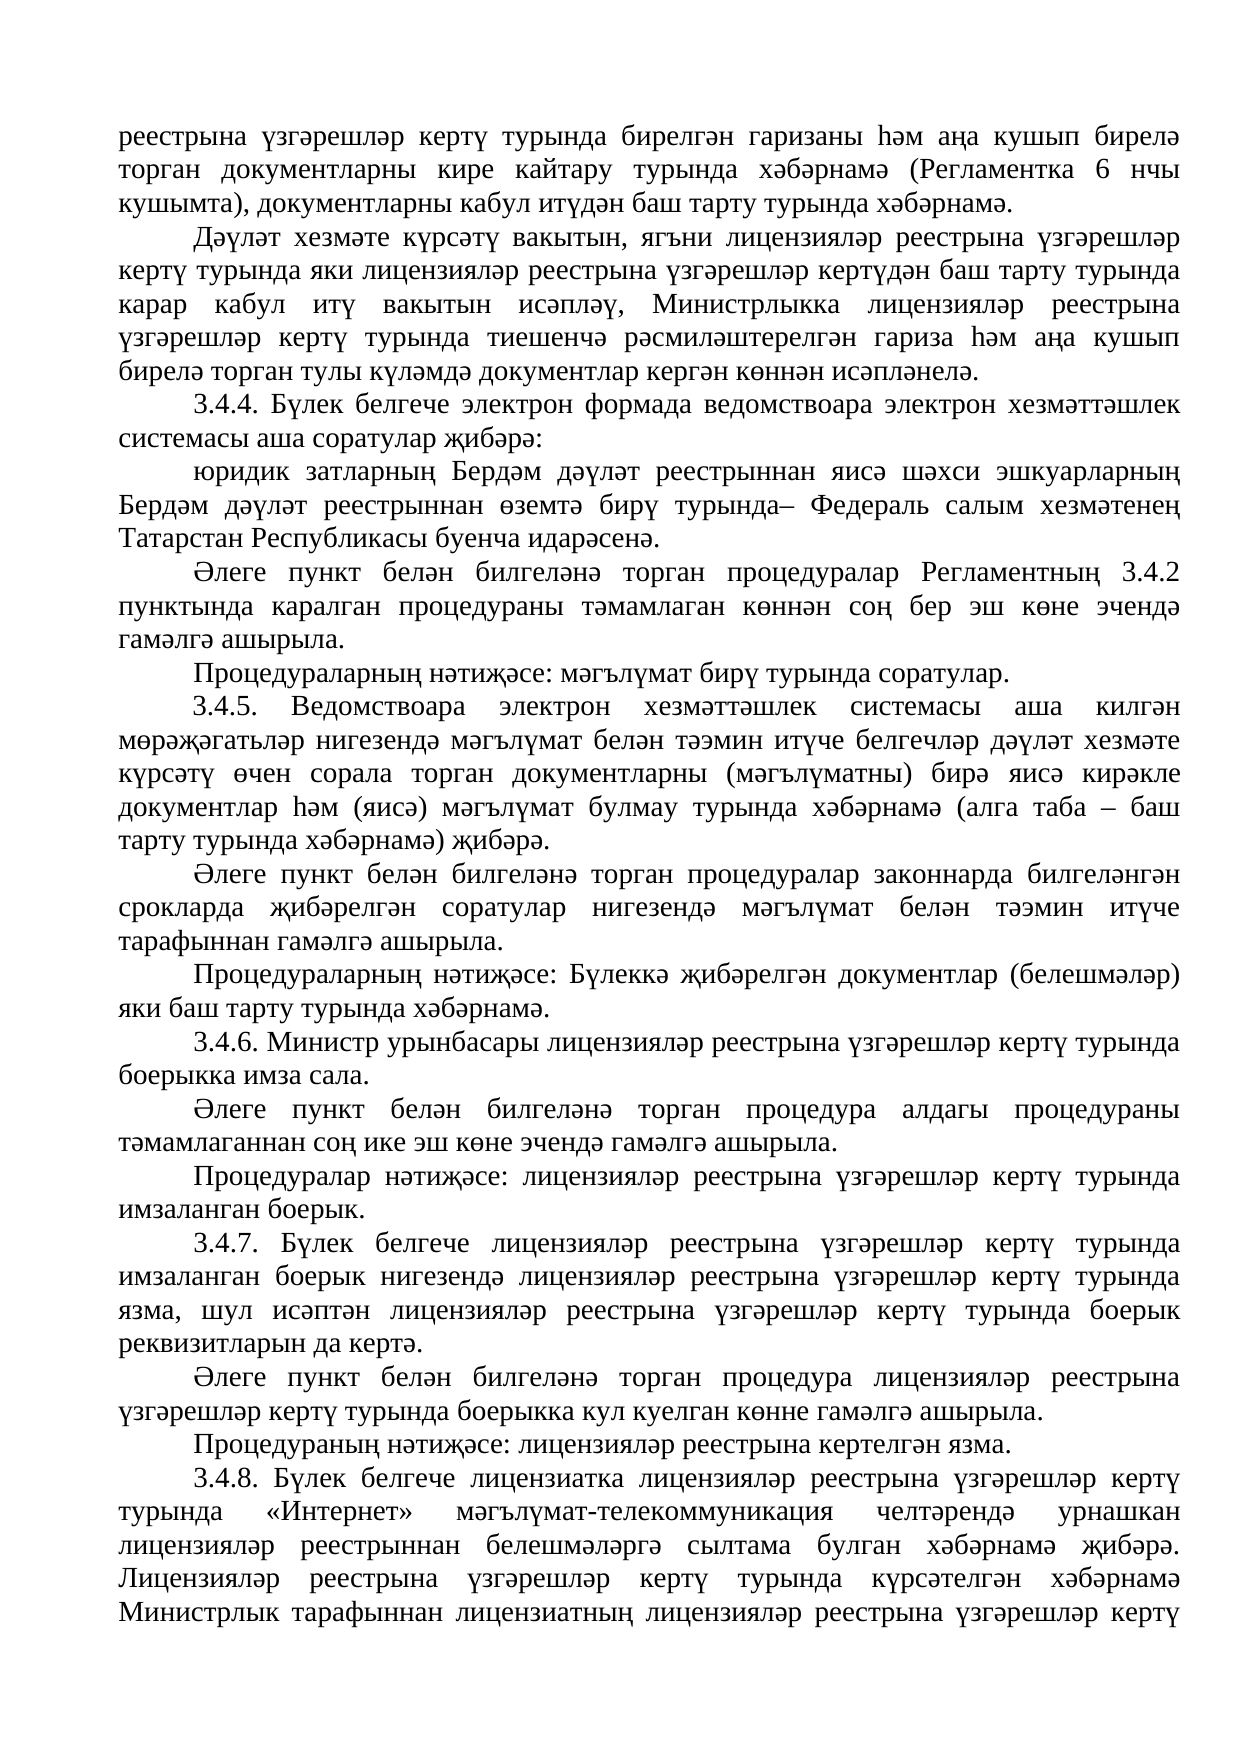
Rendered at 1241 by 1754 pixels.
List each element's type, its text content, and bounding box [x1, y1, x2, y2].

text Процедураларның нәтиҗәсе: мәгълүмат бирү турында соратулар. [118, 655, 1181, 688]
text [118, 118, 1181, 219]
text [118, 1460, 1181, 1627]
text юридик затларның Бердәм дәүләт реестрыннан яисә шәхси эшкуарларның Бердәм дәүләт реестрыннан өземтә бирү турында– Федераль салым хезмәтенең Татарстан Республикасы буенча идарәсенә. [118, 453, 1181, 554]
text 3.4.7. Бүлек белгече лицензияләр реестрына үзгәрешләр кертү турында имзаланган боерык нигезендә лицензияләр реестрына үзгәрешләр кертү турында язма, шул исәптән лицензияләр реестрына үзгәрешләр кертү турында боерык реквизитларын да кертә. [118, 1225, 1181, 1359]
text Әлеге пункт белән билгеләнә торган процедуралар Регламентның 3.4.2 пунктында каралган процедураны тәмамлаган көннән соң бер эш көне эчендә гамәлгә ашырыла. [118, 554, 1181, 655]
text 3.4.6. Министр урынбасары лицензияләр реестрына үзгәрешләр кертү турында боерыкка имза сала. [118, 1024, 1181, 1091]
text Әлеге пункт белән билгеләнә торган процедура лицензияләр реестрына үзгәрешләр кертү турында боерыкка кул куелган көнне гамәлгә ашырыла. [118, 1359, 1181, 1426]
text 3.4.5. Ведомствоара электрон хезмәттәшлек системасы аша килгән мөрәҗәгатьләр нигезендә мәгълүмат белән тәэмин итүче белгечләр дәүләт хезмәте күрсәтү өчен сорала торган документларны (мәгълүматны) бирә яисә кирәкле документлар һәм (яисә) мәгълүмат булмау турында хәбәрнамә (алга таба – баш тарту турында хәбәрнамә) җибәрә. [118, 688, 1181, 856]
text Процедураның нәтиҗәсе: лицензияләр реестрына кертелгән язма. [118, 1426, 1181, 1460]
text Процедуралар нәтиҗәсе: лицензияләр реестрына үзгәрешләр кертү турында имзаланган боерык. [118, 1158, 1181, 1225]
text Дәүләт хезмәте күрсәтү вакытын, ягъни лицензияләр реестрына үзгәрешләр кертү турында яки лицензияләр реестрына үзгәрешләр кертүдән баш тарту турында карар кабул итү вакытын исәпләү, Министрлыкка лицензияләр реестрына үзгәрешләр кертү турында тиешенчә рәсмиләштерелгән гариза һәм аңа кушып бирелә торган тулы күләмдә документлар кергән көннән исәпләнелә. [118, 219, 1181, 386]
text Әлеге пункт белән билгеләнә торган процедура алдагы процедураны тәмамлаганнан соң ике эш көне эчендә гамәлгә ашырыла. [118, 1091, 1181, 1158]
text Әлеге пункт белән билгеләнә торган процедуралар законнарда билгеләнгән срокларда җибәрелгән соратулар нигезендә мәгълүмат белән тәэмин итүче тарафыннан гамәлгә ашырыла. [118, 856, 1181, 957]
text Процедураларның нәтиҗәсе: Бүлеккә җибәрелгән документлар (белешмәләр) яки баш тарту турында хәбәрнамә. [118, 957, 1181, 1024]
text 3.4.4. Бүлек белгече электрон формада ведомствоара электрон хезмәттәшлек системасы аша соратулар җибәрә: [118, 386, 1181, 453]
